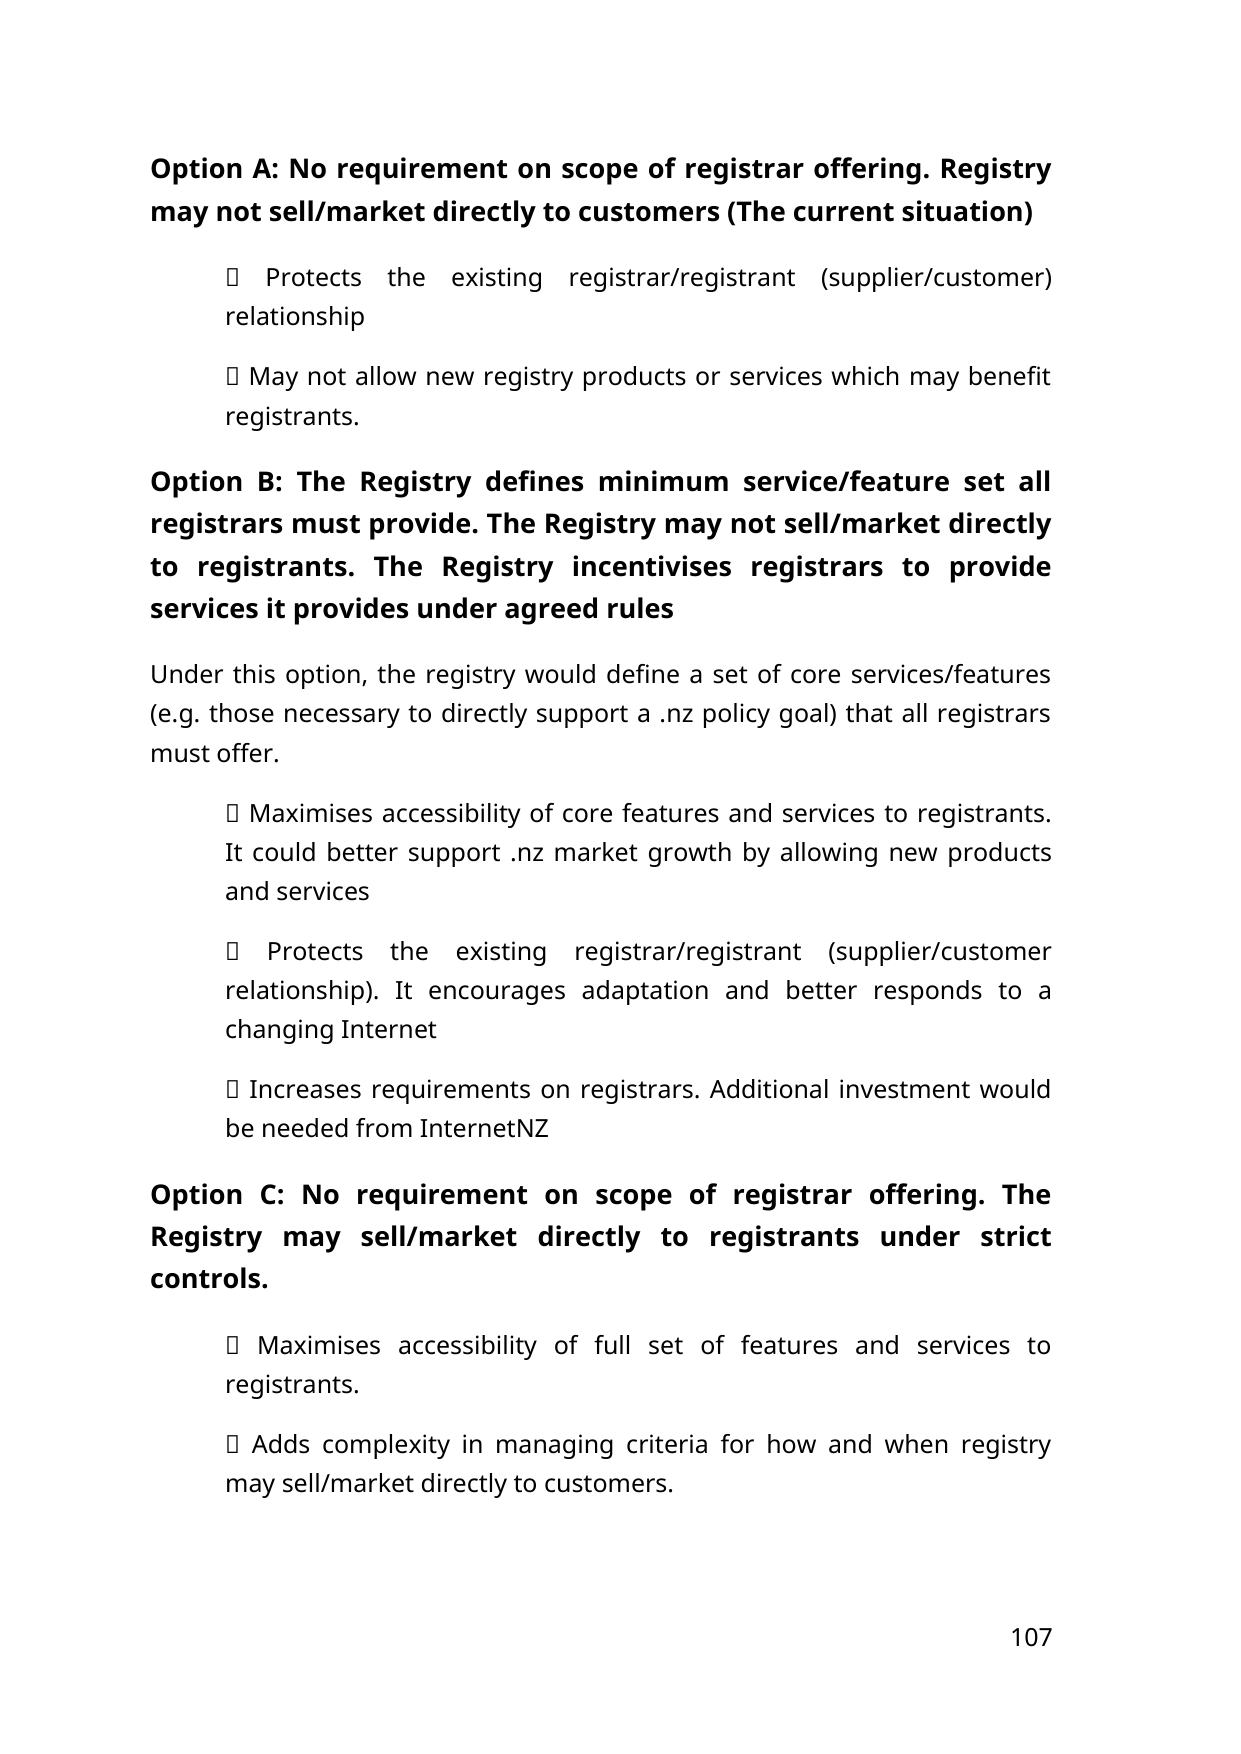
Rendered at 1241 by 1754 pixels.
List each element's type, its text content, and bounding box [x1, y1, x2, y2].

text ✅ Maximises accessibility of core features and services to registrants. It could better support .nz market growth by allowing new products and services [225, 795, 1053, 908]
text Under this option, the registry would define a set of core services/features (e.g. those necessary to directly support a .nz policy goal) that all registrars must offer. [150, 657, 1053, 769]
text ✅ Maximises accessibility of full set of features and services to registrants. [225, 1327, 1053, 1401]
text ❌ Adds complexity in managing criteria for how and when registry may sell/market directly to customers. [225, 1427, 1053, 1500]
subtitle Option B: The Registry defines minimum service/feature set all registrars must provide. The Registry may not sell/market directly to registrants. The Registry incentivises registrars to provide services it provides under agreed rules [150, 462, 1053, 626]
subtitle Option A: No requirement on scope of registrar offering. Registry may not sell/market directly to customers (The current situation) [150, 150, 1053, 229]
text ❌ May not allow new registry products or services which may benefit registrants. [225, 359, 1053, 432]
text ✅ Protects the existing registrar/registrant (supplier/customer) relationship [225, 260, 1053, 333]
subtitle Option C: No requirement on scope of registrar offering. The Registry may sell/market directly to registrants under strict controls. [150, 1175, 1053, 1297]
text ❌ Increases requirements on registrars. Additional investment would be needed from InternetNZ [225, 1072, 1053, 1145]
text ✅ Protects the existing registrar/registrant (supplier/customer relationship). It encourages adaptation and better responds to a changing Internet [225, 933, 1053, 1046]
